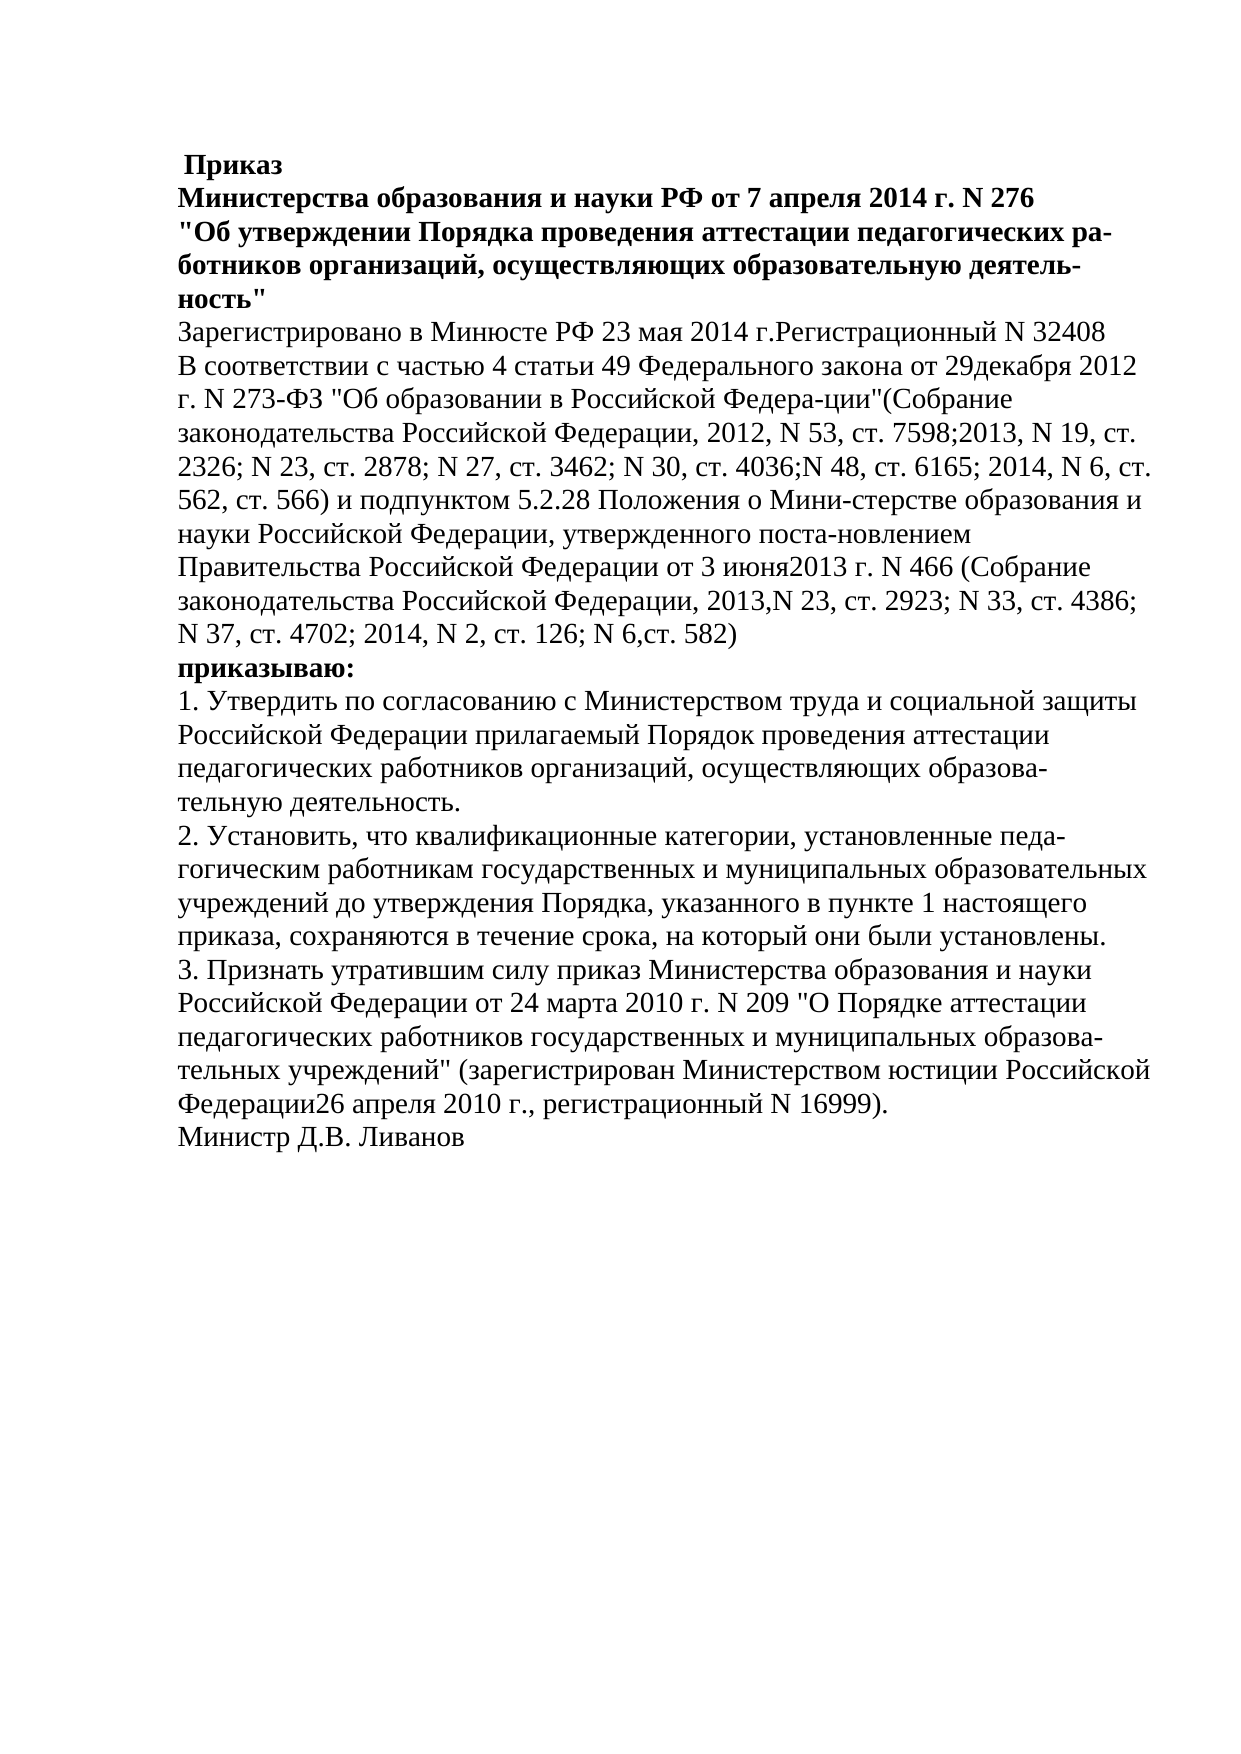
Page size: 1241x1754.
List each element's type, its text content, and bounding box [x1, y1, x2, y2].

text Зарегистрировано в Минюсте РФ 23 мая 2014 г.Регистрационный N 32408 [177, 314, 1152, 348]
text 1. Утвердить по согласованию с Министерством труда и социальной защиты Российской Федерации прилагаемый Порядок проведения аттестации педагогических работников организаций, осуществляющих образова-тельную деятельность. [177, 683, 1152, 818]
text Приказ [177, 147, 1152, 180]
text Министр Д.В. Ливанов [177, 1119, 1152, 1153]
text В соответствии с частью 4 статьи 49 Федерального закона от 29декабря 2012 г. N 273-ФЗ "Об образовании в Российской Федера-ции"(Собрание законодательства Российской Федерации, 2012, N 53, ст. 7598;2013, N 19, ст. 2326; N 23, ст. 2878; N 27, ст. 3462; N 30, ст. 4036;N 48, ст. 6165; 2014, N 6, ст. 562, ст. 566) и подпунктом 5.2.28 Положения о Мини-стерстве образования и науки Российской Федерации, утвержденного поста-новлением Правительства Российской Федерации от 3 июня2013 г. N 466 (Собрание законодательства Российской Федерации, 2013,N 23, ст. 2923; N 33, ст. 4386; N 37, ст. 4702; 2014, N 2, ст. 126; N 6,ст. 582) [177, 348, 1152, 650]
text 3. Признать утратившим силу приказ Министерства образования и науки Российской Федерации от 24 марта 2010 г. N 209 "О Порядке аттестации педагогических работников государственных и муниципальных образова-тельных учреждений" (зарегистрирован Министерством юстиции Российской Федерации26 апреля 2010 г., регистрационный N 16999). [177, 952, 1152, 1119]
text Министерства образования и науки РФ от 7 апреля 2014 г. N 276 [177, 180, 1152, 214]
text приказываю: [177, 650, 1152, 683]
text 2. Установить, что квалификационные категории, установленные педа-гогическим работникам государственных и муниципальных образовательных учреждений до утверждения Порядка, указанного в пункте 1 настоящего приказа, сохраняются в течение срока, на который они были установлены. [177, 818, 1152, 952]
text "Об утверждении Порядка проведения аттестации педагогических ра-ботников организаций, осуществляющих образовательную деятель-ность" [177, 214, 1152, 314]
